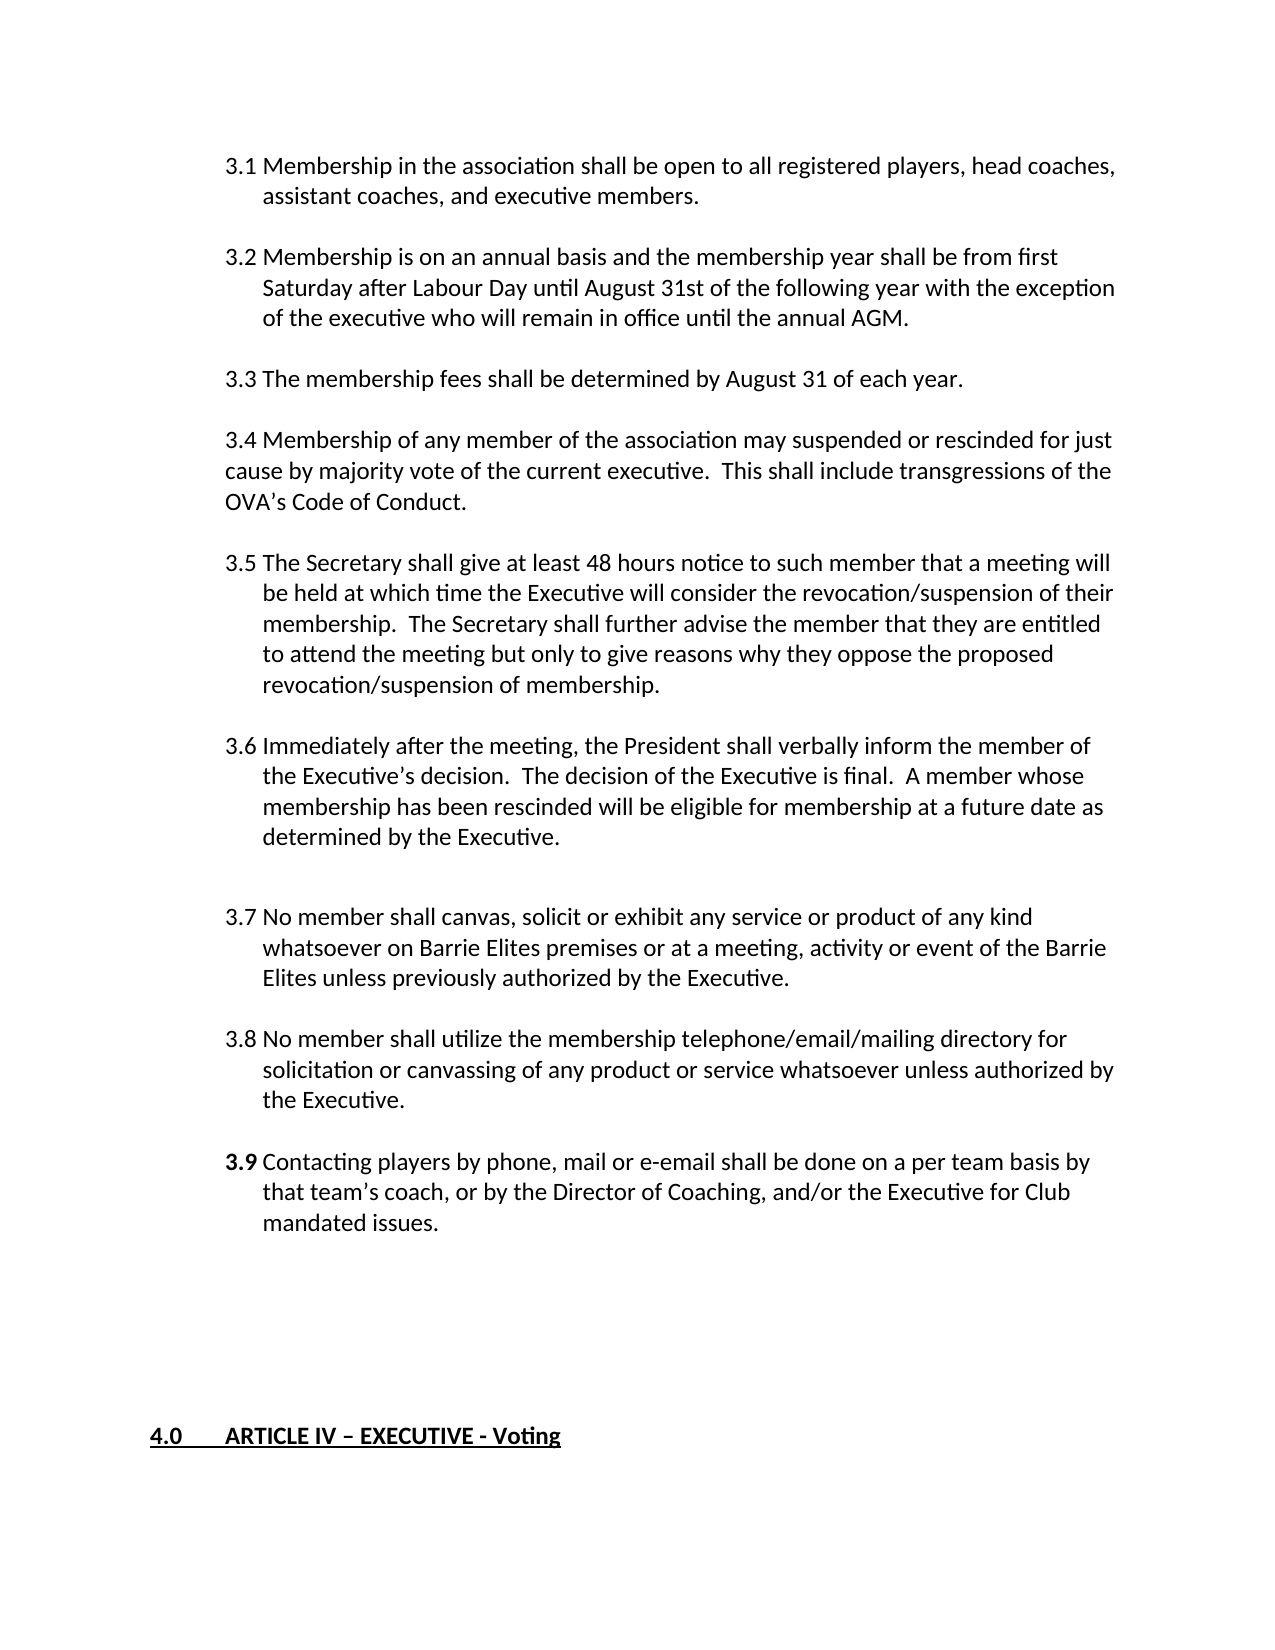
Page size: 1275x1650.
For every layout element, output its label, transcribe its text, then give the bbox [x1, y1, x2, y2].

text 3.3 The membership fees shall be determined by August 31 of each year. [225, 364, 1125, 394]
list Immediately after the meeting, the President shall verbally inform the member of the Executive’s decision. The decision of the Executive is final. A member whose membership has been rescinded will be eligible for membership at a future date as determined by the Executive. [225, 730, 1125, 852]
text 3.4 Membership of any member of the association may suspended or rescinded for just cause by majority vote of the current executive. This shall include transgressions of the OVA’s Code of Conduct. [225, 425, 1125, 516]
list The Secretary shall give at least 48 hours notice to such member that a meeting will be held at which time the Executive will consider the revocation/suspension of their membership. The Secretary shall further advise the member that they are entitled to attend the meeting but only to give reasons why they oppose the proposed revocation/suspension of membership. [225, 547, 1125, 699]
list No member shall canvas, solicit or exhibit any service or product of any kind whatsoever on Barrie Elites premises or at a meeting, activity or event of the Barrie Elites unless previously authorized by the Executive. [225, 902, 1125, 993]
list No member shall utilize the membership telephone/email/mailing directory for solicitation or canvassing of any product or service whatsoever unless authorized by the Executive. [225, 1024, 1125, 1115]
list Contacting players by phone, mail or e-email shall be done on a per team basis by that team’s coach, or by the Director of Coaching, and/or the Executive for Club mandated issues. [225, 1146, 1125, 1237]
list Membership is on an annual basis and the membership year shall be from first Saturday after Labour Day until August 31st of the following year with the exception of the executive who will remain in office until the annual AGM. [225, 242, 1125, 333]
list Membership in the association shall be open to all registered players, head coaches, assistant coaches, and executive members. [225, 150, 1125, 211]
text 4.0 ARTICLE IV – EXECUTIVE - Voting [150, 1420, 1125, 1451]
